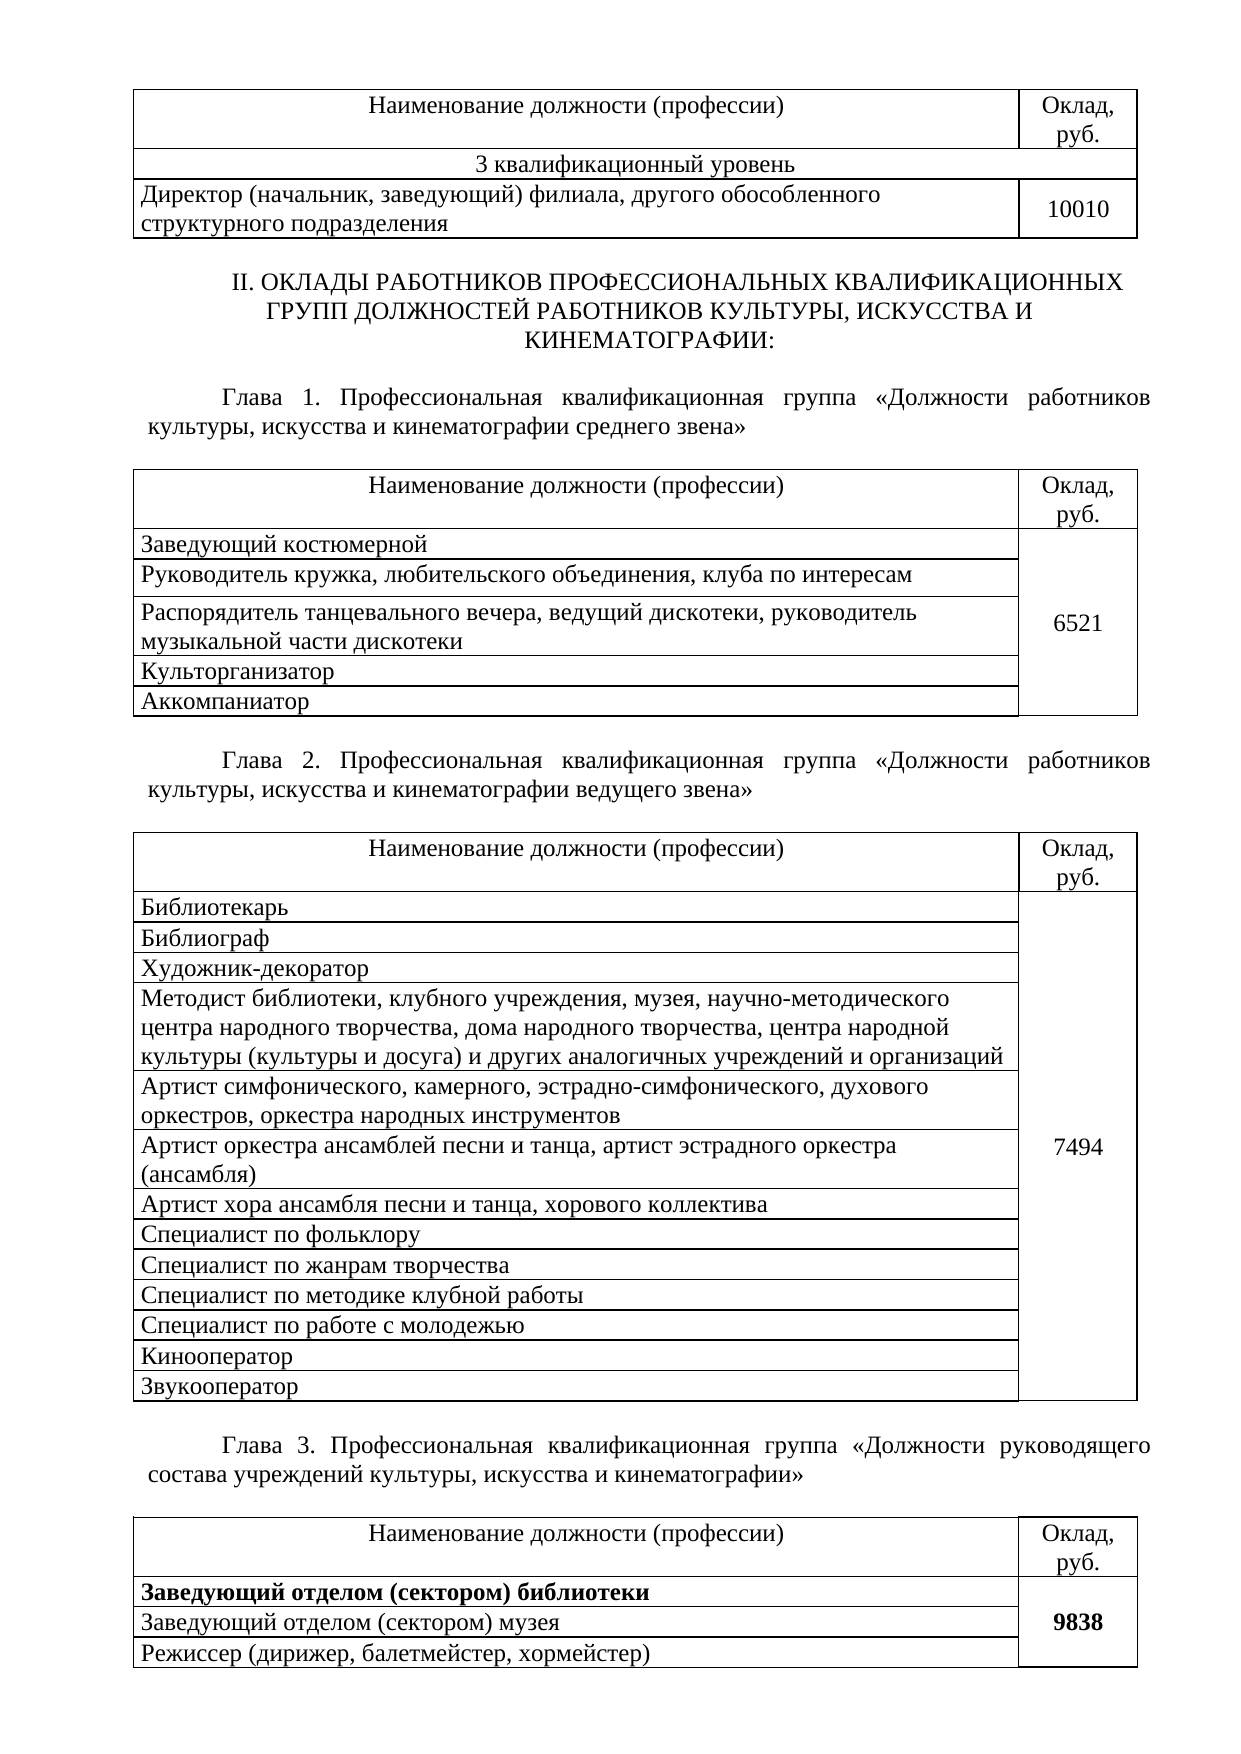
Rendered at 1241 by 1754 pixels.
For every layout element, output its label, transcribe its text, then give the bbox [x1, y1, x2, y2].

table_cell Артист хора ансамбля песни и танца, хорового коллектива [134, 1189, 1018, 1218]
table_header Оклад, руб. [1020, 833, 1136, 891]
table_cell Библиотекарь [134, 892, 1018, 921]
table_cell Аккомпаниатор [134, 687, 1018, 715]
table_cell Специалист по фольклору [134, 1220, 1018, 1248]
table_cell Артист симфонического, камерного, эстрадно-симфонического, духового оркестров, оркестра народных инструментов [134, 1071, 1018, 1129]
text Глава 3. Профессиональная квалификационная группа «Должности руководящего состава учреждений культуры, искусства и кинематографии» [148, 1430, 1152, 1488]
table_cell Заведующий костюмерной [134, 529, 1018, 558]
table_cell Специалист по методике клубной работы [134, 1280, 1018, 1309]
table_header Оклад, руб. [1020, 90, 1136, 148]
table_header Наименование должности (профессии) [134, 470, 1018, 528]
table_cell Директор (начальник, заведующий) филиала, другого обособленного структурного подразделения [134, 180, 1018, 237]
table_cell Культорганизатор [134, 656, 1018, 685]
table_cell Библиограф [134, 923, 1018, 951]
table_cell 7494 [1019, 892, 1136, 1400]
table_cell Художник-декоратор [134, 953, 1018, 982]
table_cell Распорядитель танцевального вечера, ведущий дискотеки, руководитель музыкальной части дискотеки [134, 597, 1018, 654]
text Глава 1. Профессиональная квалификационная группа «Должности работников культуры, искусства и кинематографии среднего звена» [148, 382, 1152, 440]
table_cell Звукооператор [134, 1371, 1018, 1400]
table_cell 6521 [1019, 529, 1137, 715]
table_cell 9838 [1019, 1577, 1137, 1666]
table_cell Артист оркестра ансамблей песни и танца, артист эстрадного оркестра (ансамбля) [134, 1130, 1018, 1188]
table_header Оклад, руб. [1019, 470, 1137, 528]
table_header Наименование должности (профессии) [134, 90, 1018, 148]
table_header Оклад, руб. [1019, 1518, 1137, 1576]
table_cell Заведующий отделом (сектором) библиотеки [134, 1577, 1018, 1606]
text II. ОКЛАДЫ РАБОТНИКОВ ПРОФЕССИОНАЛЬНЫХ КВАЛИФИКАЦИОННЫХ ГРУПП ДОЛЖНОСТЕЙ РАБОТНИКОВ КУЛЬТУРЫ, ИСКУССТВА И КИНЕМАТОГРАФИИ: [148, 267, 1152, 354]
table_cell Кинооператор [134, 1341, 1018, 1369]
table_cell Режиссер (дирижер, балетмейстер, хормейстер) [134, 1638, 1018, 1666]
table_cell 3 квалификационный уровень [134, 149, 1136, 178]
table_cell Методист библиотеки, клубного учреждения, музея, научно-методического центра народного творчества, дома народного творчества, центра народной культуры (культуры и досуга) и других аналогичных учреждений и организаций [134, 983, 1018, 1069]
table_cell Заведующий отделом (сектором) музея [134, 1607, 1018, 1636]
table_header Наименование должности (профессии) [134, 833, 1018, 891]
table_cell Руководитель кружка, любительского объединения, клуба по интересам [134, 560, 1018, 596]
table_cell Специалист по жанрам творчества [134, 1250, 1018, 1279]
text Глава 2. Профессиональная квалификационная группа «Должности работников культуры, искусства и кинематографии ведущего звена» [148, 746, 1152, 803]
table_cell 10010 [1020, 180, 1136, 237]
table_cell Специалист по работе с молодежью [134, 1311, 1018, 1339]
table_header Наименование должности (профессии) [134, 1518, 1018, 1576]
